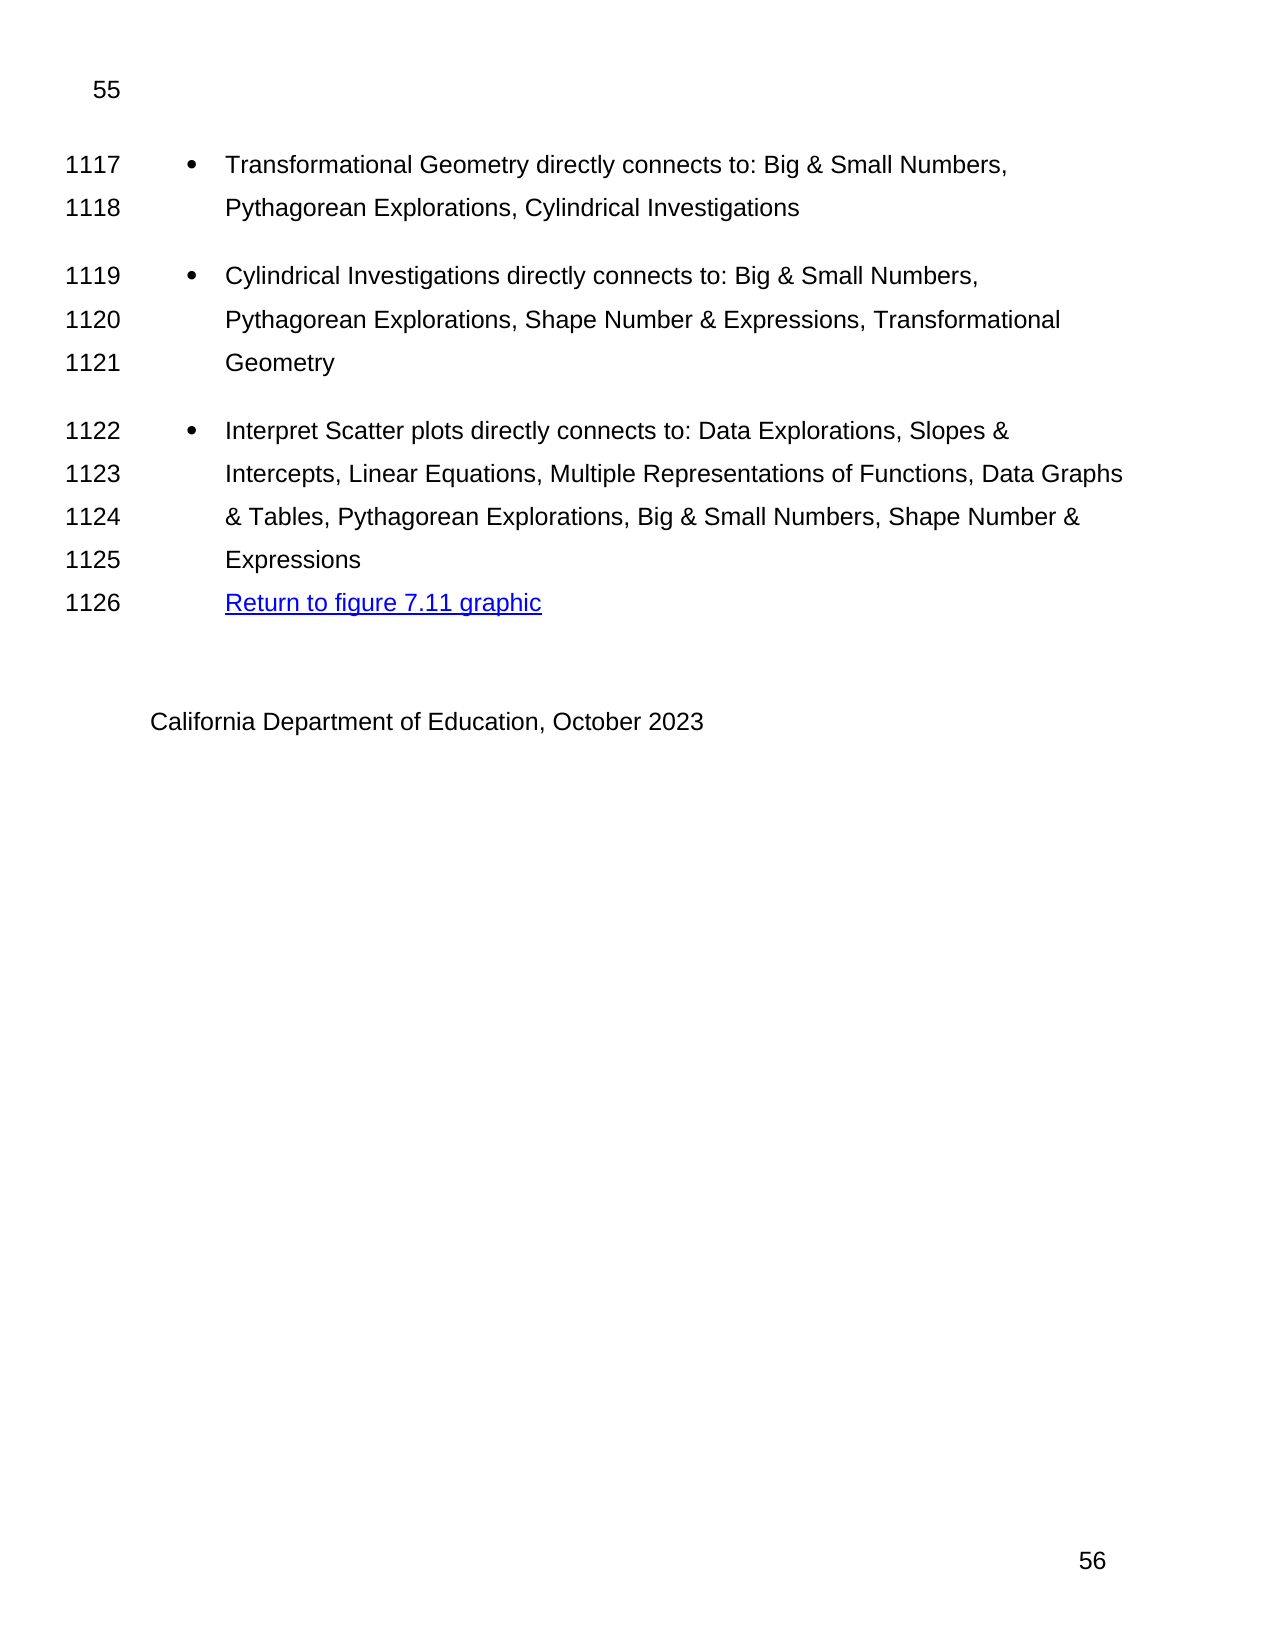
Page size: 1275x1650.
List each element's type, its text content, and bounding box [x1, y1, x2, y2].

list Interpret Scatter plots directly connects to: Data Explorations, Slopes & Intercepts, Linear Equations, Multiple Representations of Functions, Data Graphs & Tables, Pythagorean Explorations, Big & Small Numbers, Shape Number & Expressions Return to figure 7.11 graphic [187, 416, 1125, 617]
list Transformational Geometry directly connects to: Big & Small Numbers, Pythagorean Explorations, Cylindrical Investigations [187, 150, 1125, 222]
list Cylindrical Investigations directly connects to: Big & Small Numbers, Pythagorean Explorations, Shape Number & Expressions, Transformational Geometry [187, 261, 1125, 376]
text California Department of Education, October 2023 [150, 707, 1106, 735]
